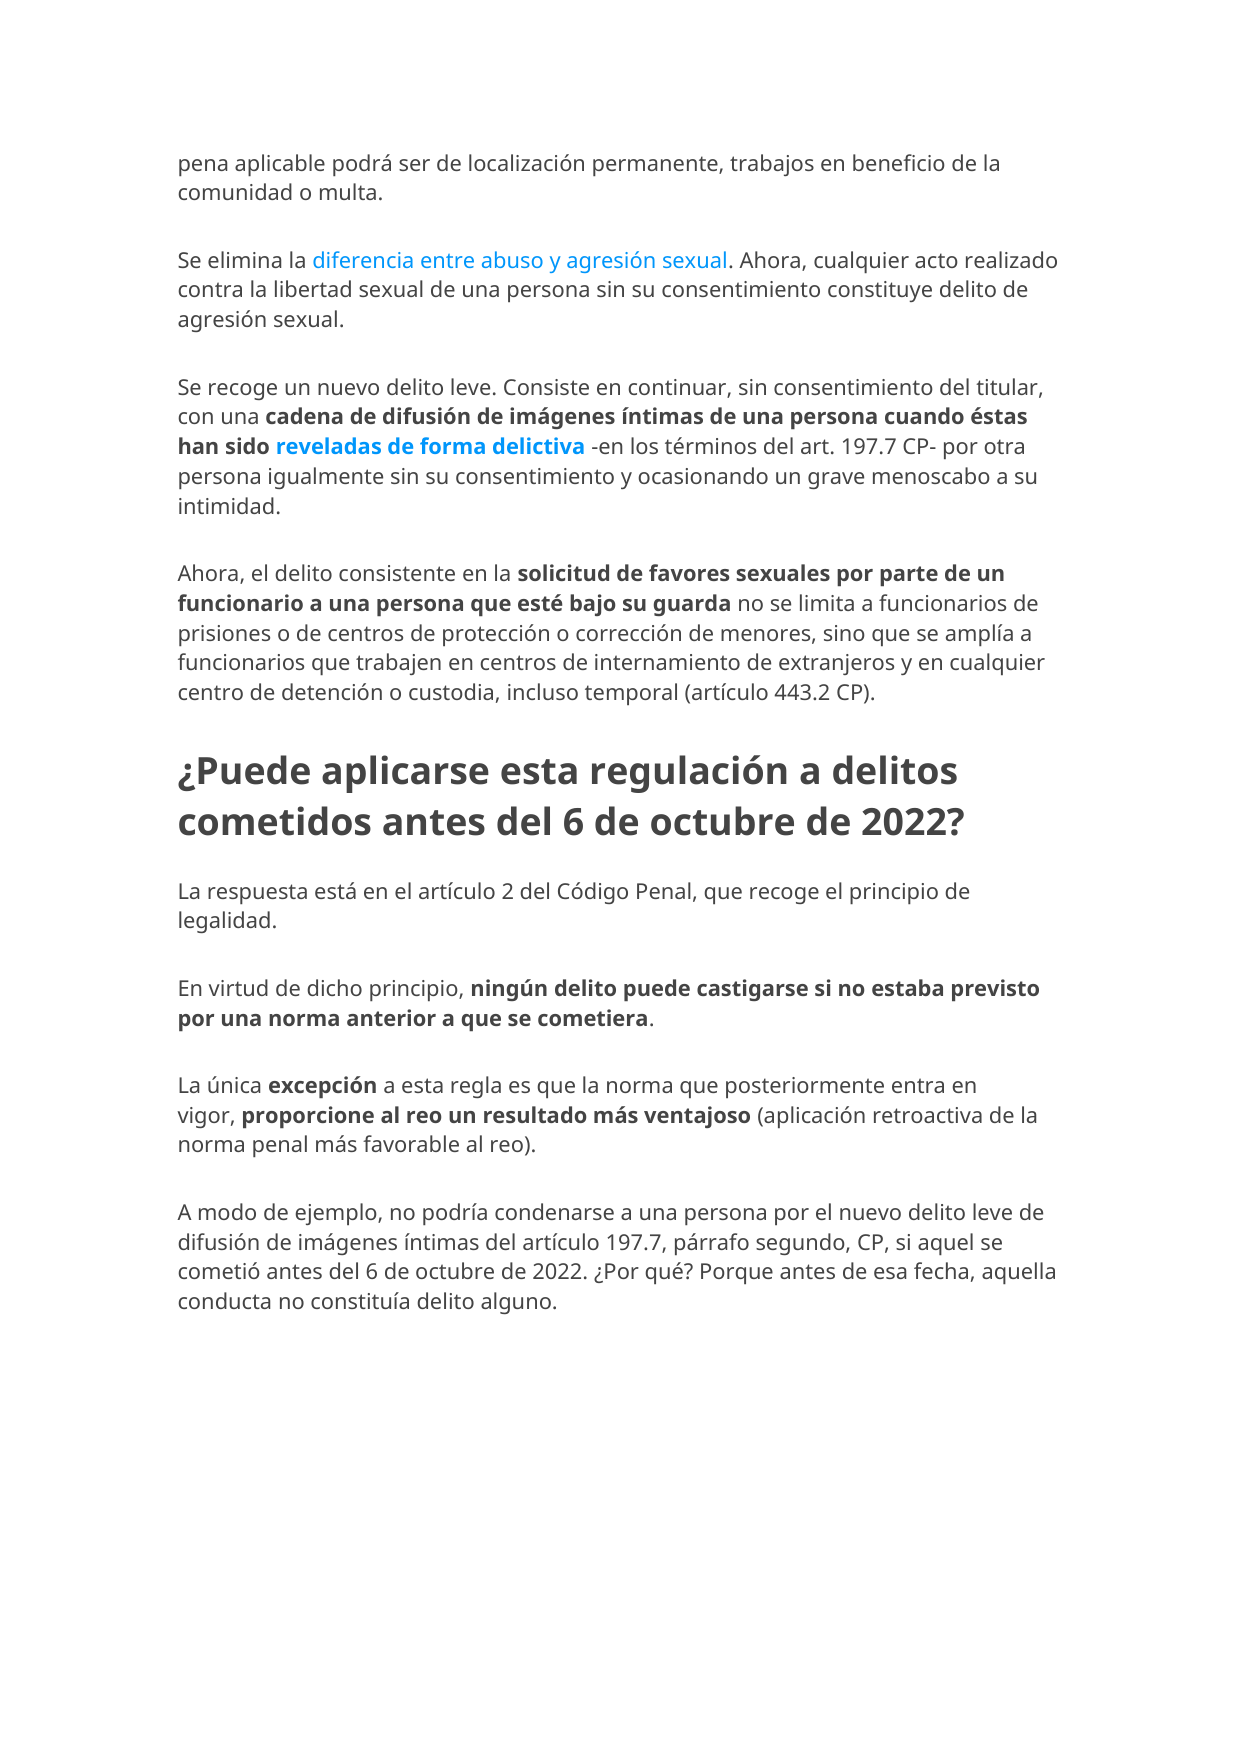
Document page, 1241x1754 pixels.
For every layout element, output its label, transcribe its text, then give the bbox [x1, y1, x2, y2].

text Ahora, el delito consistente en la solicitud de favores sexuales por parte de un funcionario a una persona que esté bajo su guarda no se limita a funcionarios de prisiones o de centros de protección o corrección de menores, sino que se amplía a funcionarios que trabajen en centros de internamiento de extranjeros y en cualquier centro de detención o custodia, incluso temporal (artículo 443.2 CP). [177, 558, 1063, 707]
text La respuesta está en el artículo 2 del Código Penal, que recoge el principio de legalidad. [177, 876, 1063, 935]
text ¿Puede aplicarse esta regulación a delitos cometidos antes del 6 de octubre de 2022? [177, 744, 1063, 847]
text La única excepción a esta regla es que la norma que posteriormente entra en vigor, proporcione al reo un resultado más ventajoso (aplicación retroactiva de la norma penal más favorable al reo). [177, 1070, 1063, 1159]
text Se elimina la diferencia entre abuso y agresión sexual. Ahora, cualquier acto realizado contra la libertad sexual de una persona sin su consentimiento constituye delito de agresión sexual. [177, 245, 1063, 334]
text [177, 148, 1063, 207]
text A modo de ejemplo, no podría condenarse a una persona por el nuevo delito leve de difusión de imágenes íntimas del artículo 197.7, párrafo segundo, CP, si aquel se cometió antes del 6 de octubre de 2022. ¿Por qué? Porque antes de esa fecha, aquella conducta no constituía delito alguno. [177, 1197, 1063, 1316]
text Se recoge un nuevo delito leve. Consiste en continuar, sin consentimiento del titular, con una cadena de difusión de imágenes íntimas de una persona cuando éstas han sido reveladas de forma delictiva -en los términos del art. 197.7 CP- por otra persona igualmente sin su consentimiento y ocasionando un grave menoscabo a su intimidad. [177, 372, 1063, 521]
text En virtud de dicho principio, ningún delito puede castigarse si no estaba previsto por una norma anterior a que se cometiera. [177, 973, 1063, 1032]
